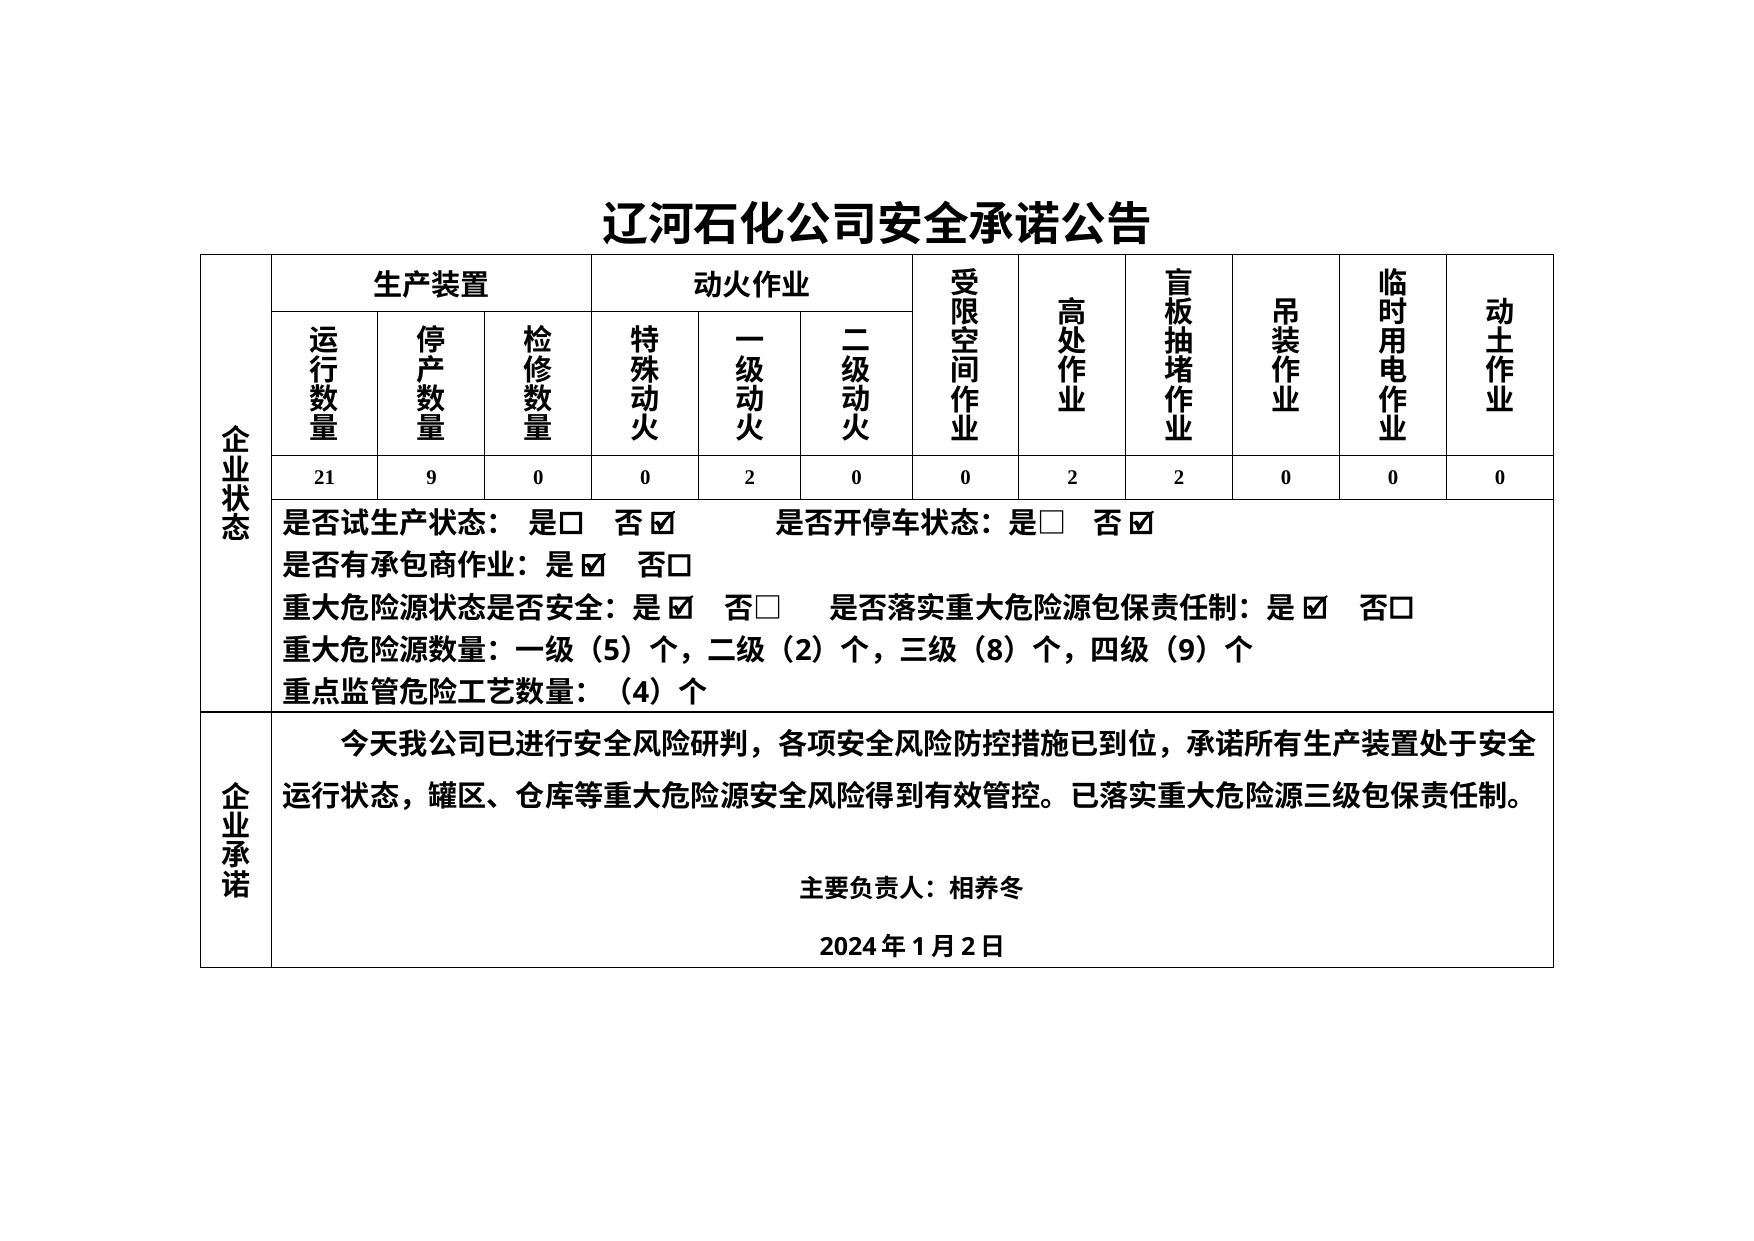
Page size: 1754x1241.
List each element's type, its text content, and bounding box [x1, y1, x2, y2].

table_cell 运行数量 [272, 312, 377, 455]
table_header 受限空间作业 [913, 255, 1018, 455]
table_cell 特殊动火 [592, 312, 698, 455]
table_cell 一级动火 [699, 312, 800, 455]
table_cell 0 [801, 456, 912, 499]
table_cell 21 [272, 456, 377, 499]
table_cell 9 [378, 456, 484, 499]
text 辽河石化公司安全承诺公告 [150, 187, 1604, 254]
table_cell 2 [699, 456, 800, 499]
table_cell 0 [1340, 456, 1446, 499]
table_cell 停产数量 [378, 312, 484, 455]
table_cell 二级动火 [801, 312, 912, 455]
table_header 动火作业 [592, 255, 912, 311]
table_cell 0 [1447, 456, 1553, 499]
table_cell 企业承诺 [201, 713, 271, 967]
table_cell 0 [913, 456, 1018, 499]
table_cell 0 [485, 456, 591, 499]
table_header 吊装作业 [1233, 255, 1339, 455]
table_header 高处作业 [1019, 255, 1125, 455]
table_cell 检修数量 [485, 312, 591, 455]
table_header 动土作业 [1447, 255, 1553, 455]
table_header 临时用电作业 [1340, 255, 1446, 455]
table_cell 2 [1126, 456, 1232, 499]
table_header 生产装置 [272, 255, 591, 311]
table_cell 0 [592, 456, 698, 499]
table_cell 2 [1019, 456, 1125, 499]
table_header 企业状态 [201, 255, 271, 711]
table_cell 今天我公司已进行安全风险研判，各项安全风险防控措施已到位，承诺所有生产装置处于安全运行状态，罐区、仓库等重大危险源安全风险得到有效管控。已落实重大危险源三级包保责任制。 主要负责人：相养冬 2024年1月2日 [272, 713, 1553, 967]
table_cell 是否试生产状态： 是 否 是否开停车状态：是□ 否 是否有承包商作业：是 否 重大危险源状态是否安全：是 否□ 是否落实重大危险源包保责任制：是 否 重大危险源数量：一级（5）个，二级（2）个，三级（8）个，四级（9）个 重点监管危险工艺数量：（4）个 [272, 500, 1553, 711]
table_header 盲板抽堵作业 [1126, 255, 1232, 455]
table_cell 0 [1233, 456, 1339, 499]
